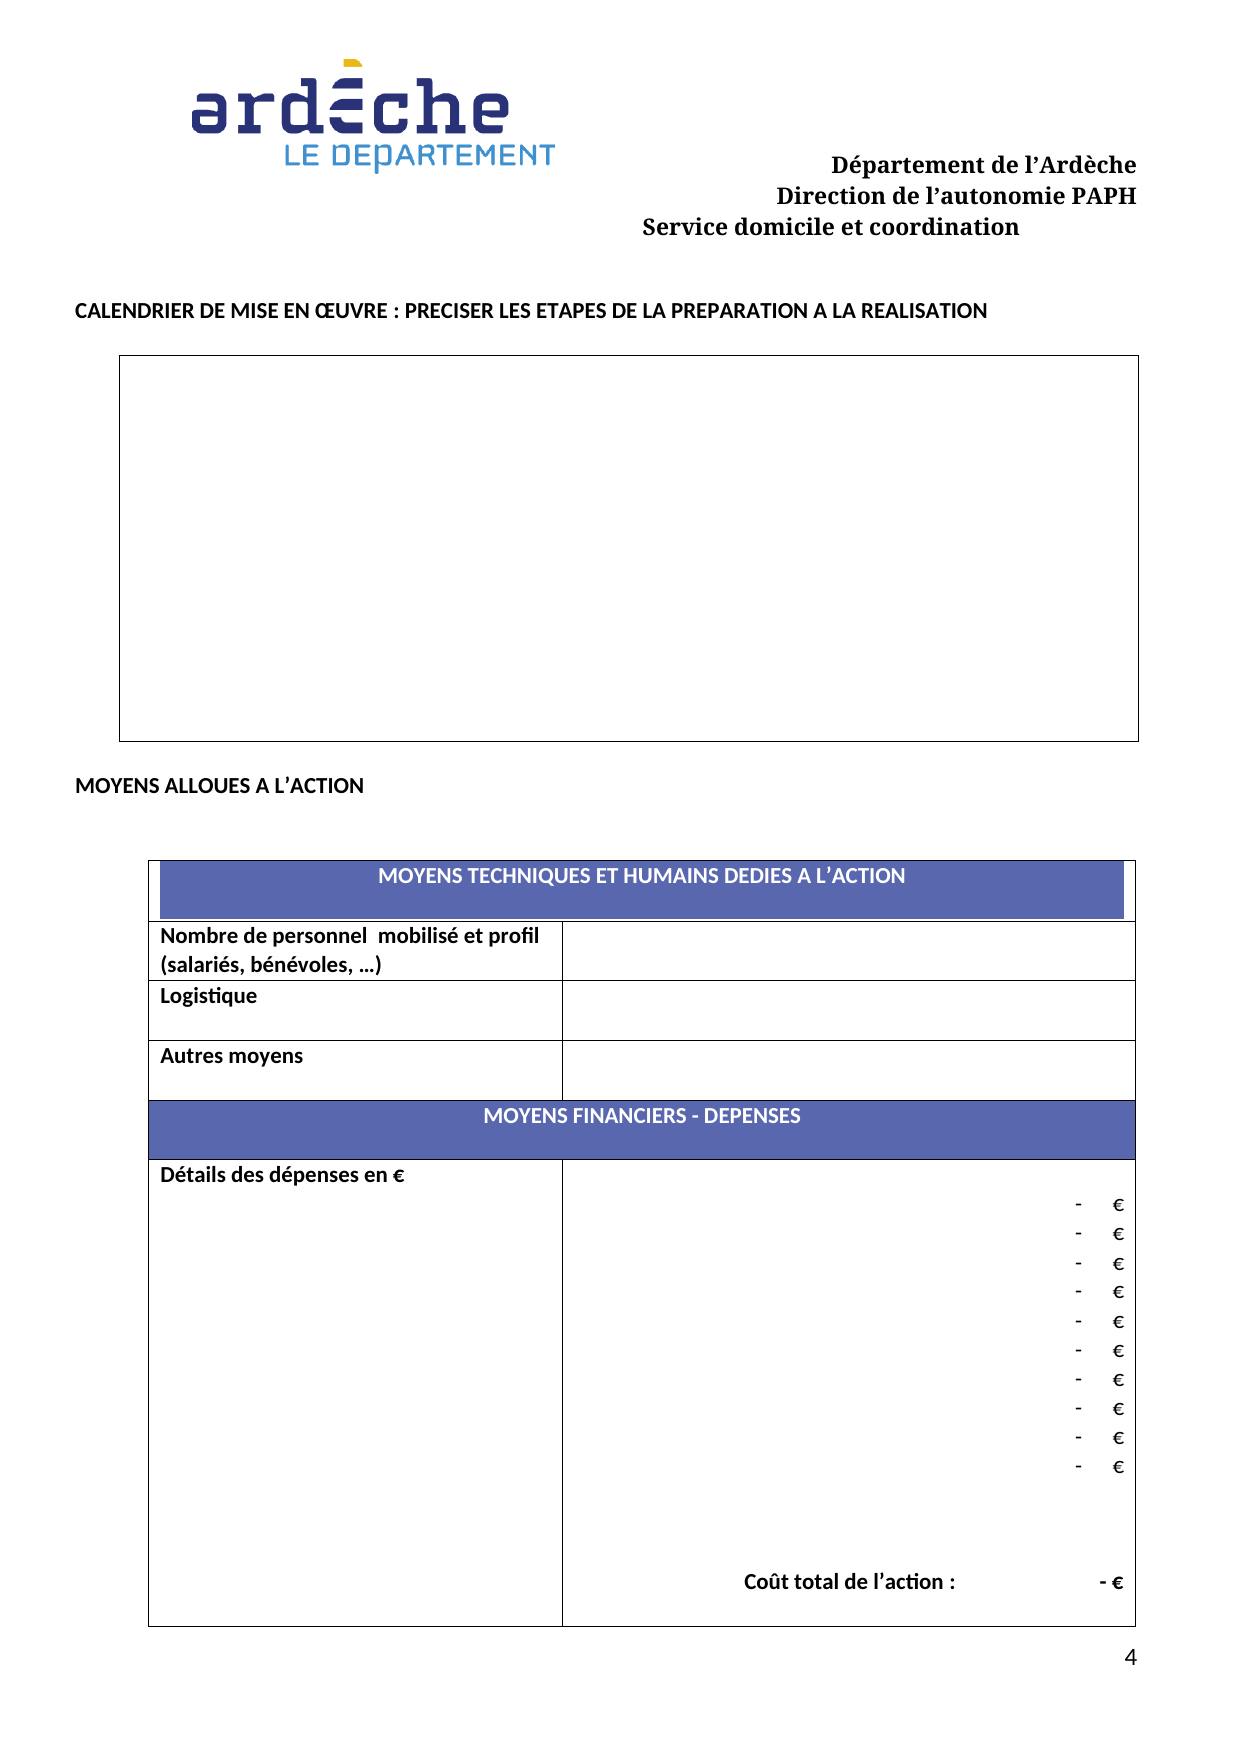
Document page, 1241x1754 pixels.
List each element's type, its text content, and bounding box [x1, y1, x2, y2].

table_cell Logistique [149, 981, 562, 1040]
table_cell Détails des dépenses en € [149, 1160, 562, 1626]
table_cell € € € € € € € € € € Coût total de l’action : - € [563, 1160, 1135, 1626]
picture [192, 59, 556, 174]
table_cell [563, 1041, 1135, 1100]
table_cell [563, 922, 1135, 980]
table_cell MOYENS FINANCIERS - DEPENSES [149, 1101, 1135, 1159]
text CALENDRIER DE MISE EN ŒUVRE : PRECISER LES ETAPES DE LA PREPARATION A LA REALISATION [75, 296, 1137, 324]
table_cell Nombre de personnel mobilisé et profil (salariés, bénévoles, …) [149, 922, 562, 980]
table_cell [563, 981, 1135, 1040]
table_cell Autres moyens [149, 1041, 562, 1100]
text MOYENS ALLOUES A L’ACTION [75, 772, 1137, 799]
table_header [120, 356, 1138, 741]
table_header MOYENS TECHNIQUES ET HUMAINS DEDIES A L’ACTION [149, 861, 1135, 921]
